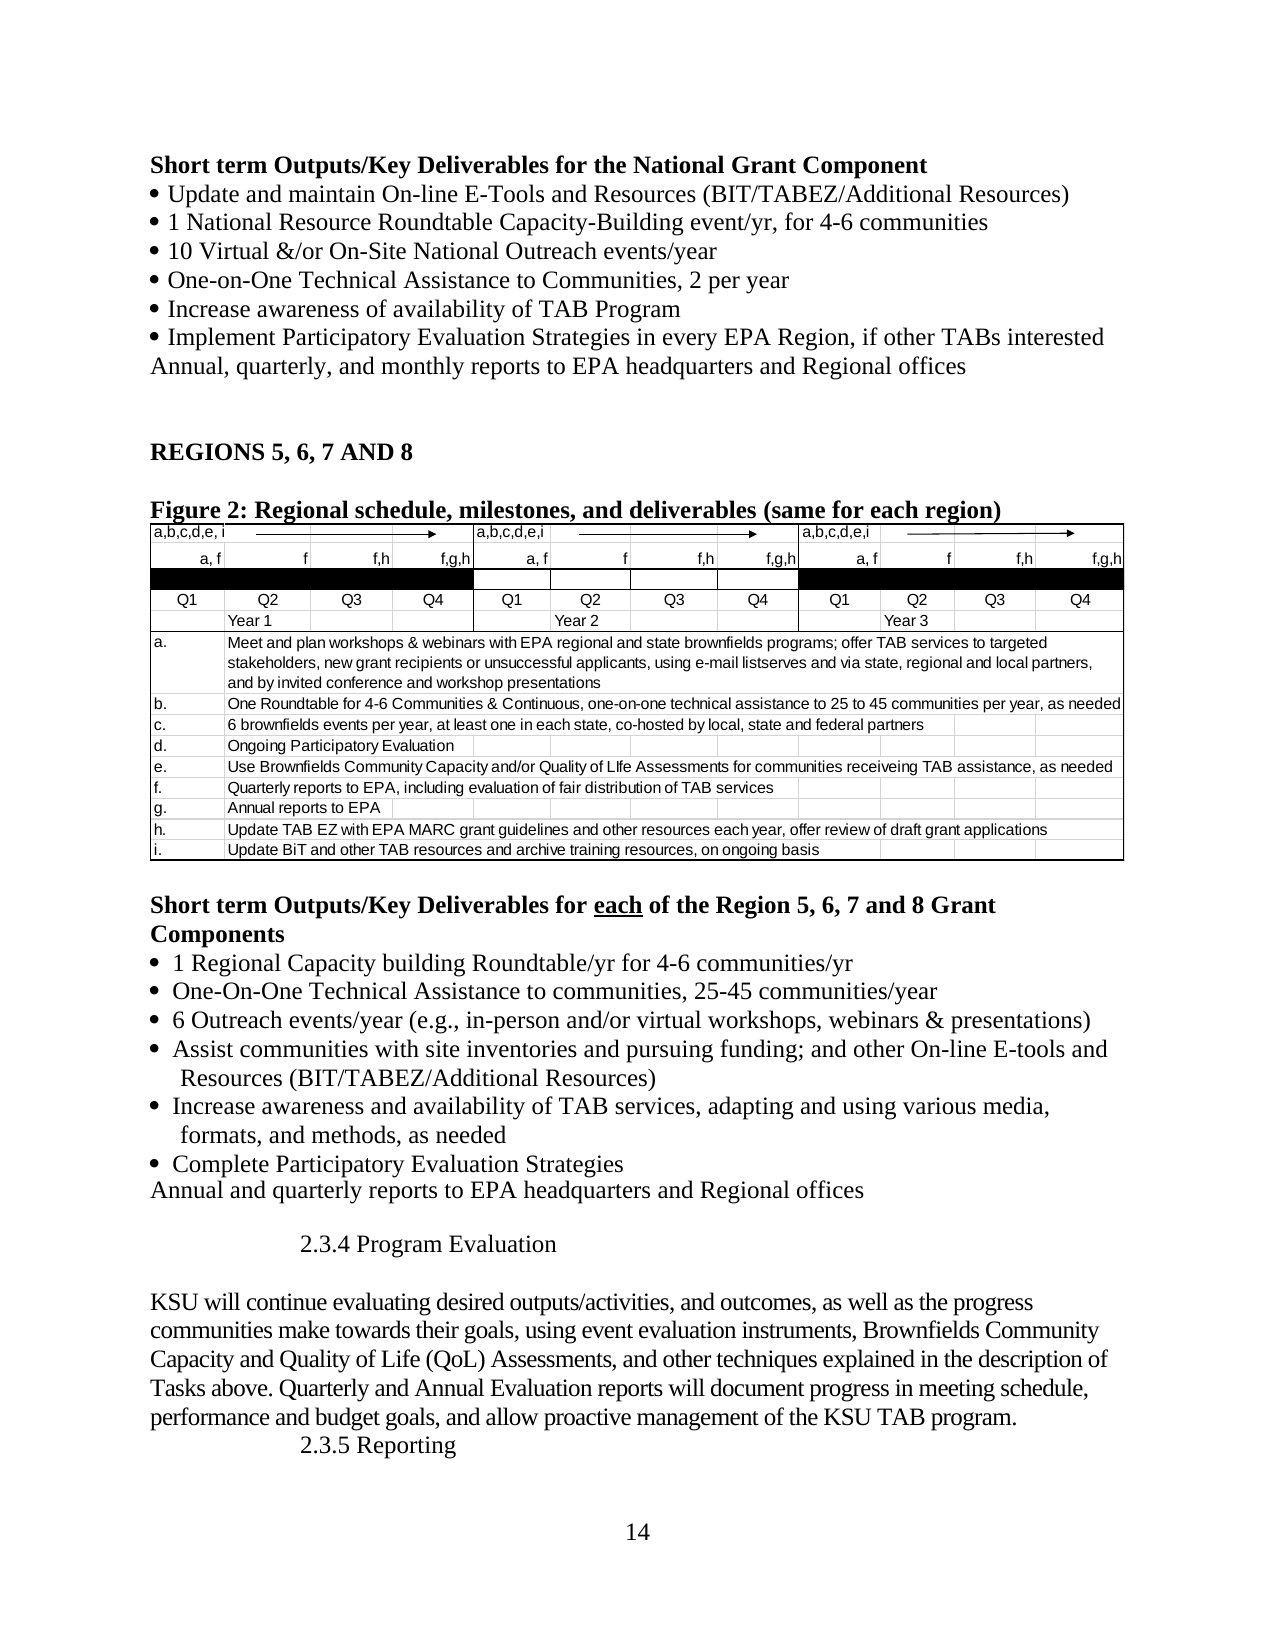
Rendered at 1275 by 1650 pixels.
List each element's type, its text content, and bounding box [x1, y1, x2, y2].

text Annual, quarterly, and monthly reports to EPA headquarters and Regional offices [150, 351, 1125, 380]
list Update and maintain On-line E-Tools and Resources (BIT/TABEZ/Additional Resources) [150, 179, 1125, 207]
text REGIONS 5, 6, 7 AND 8 [150, 437, 1125, 466]
text Short term Outputs/Key Deliverables for the National Grant Component [150, 150, 1125, 179]
list Increase awareness and availability of TAB services, adapting and using various media, formats, and methods, as needed [150, 1091, 1125, 1149]
list One-on-One Technical Assistance to Communities, 2 per year [150, 265, 1125, 294]
text 2.3.5 Reporting [225, 1431, 1125, 1487]
list 1 Regional Capacity building Roundtable/yr for 4-6 communities/yr [150, 948, 1125, 976]
list 1 National Resource Roundtable Capacity-Building event/yr, for 4-6 communities [150, 207, 1125, 236]
list Increase awareness of availability of TAB Program [150, 294, 1125, 322]
text KSU will continue evaluating desired outputs/activities, and outcomes, as well as the progress communities make towards their goals, using event evaluation instruments, Brownfields Community Capacity and Quality of Life (QoL) Assessments, and other techniques explained in the description of Tasks above. Quarterly and Annual Evaluation reports will document progress in meeting schedule, performance and budget goals, and allow proactive management of the KSU TAB program. [150, 1287, 1125, 1431]
list Implement Participatory Evaluation Strategies in every EPA Region, if other TABs interested [150, 322, 1125, 351]
list Complete Participatory Evaluation Strategies [150, 1149, 1125, 1178]
text Short term Outputs/Key Deliverables for each of the Region 5, 6, 7 and 8 Grant Components [150, 890, 1125, 948]
list Assist communities with site inventories and pursuing funding; and other On-line E-tools and Resources (BIT/TABEZ/Additional Resources) [150, 1034, 1125, 1091]
list 10 Virtual &/or On-Site National Outreach events/year [150, 236, 1125, 265]
text Annual and quarterly reports to EPA headquarters and Regional offices [150, 1178, 1125, 1203]
list One-On-One Technical Assistance to communities, 25-45 communities/year [150, 976, 1125, 1005]
list 6 Outreach events/year (e.g., in-person and/or virtual workshops, webinars & presentations) [150, 1005, 1125, 1034]
text 2.3.4 Program Evaluation [225, 1232, 1125, 1258]
text Figure 2: Regional schedule, milestones, and deliverables (same for each region) [150, 495, 1125, 523]
